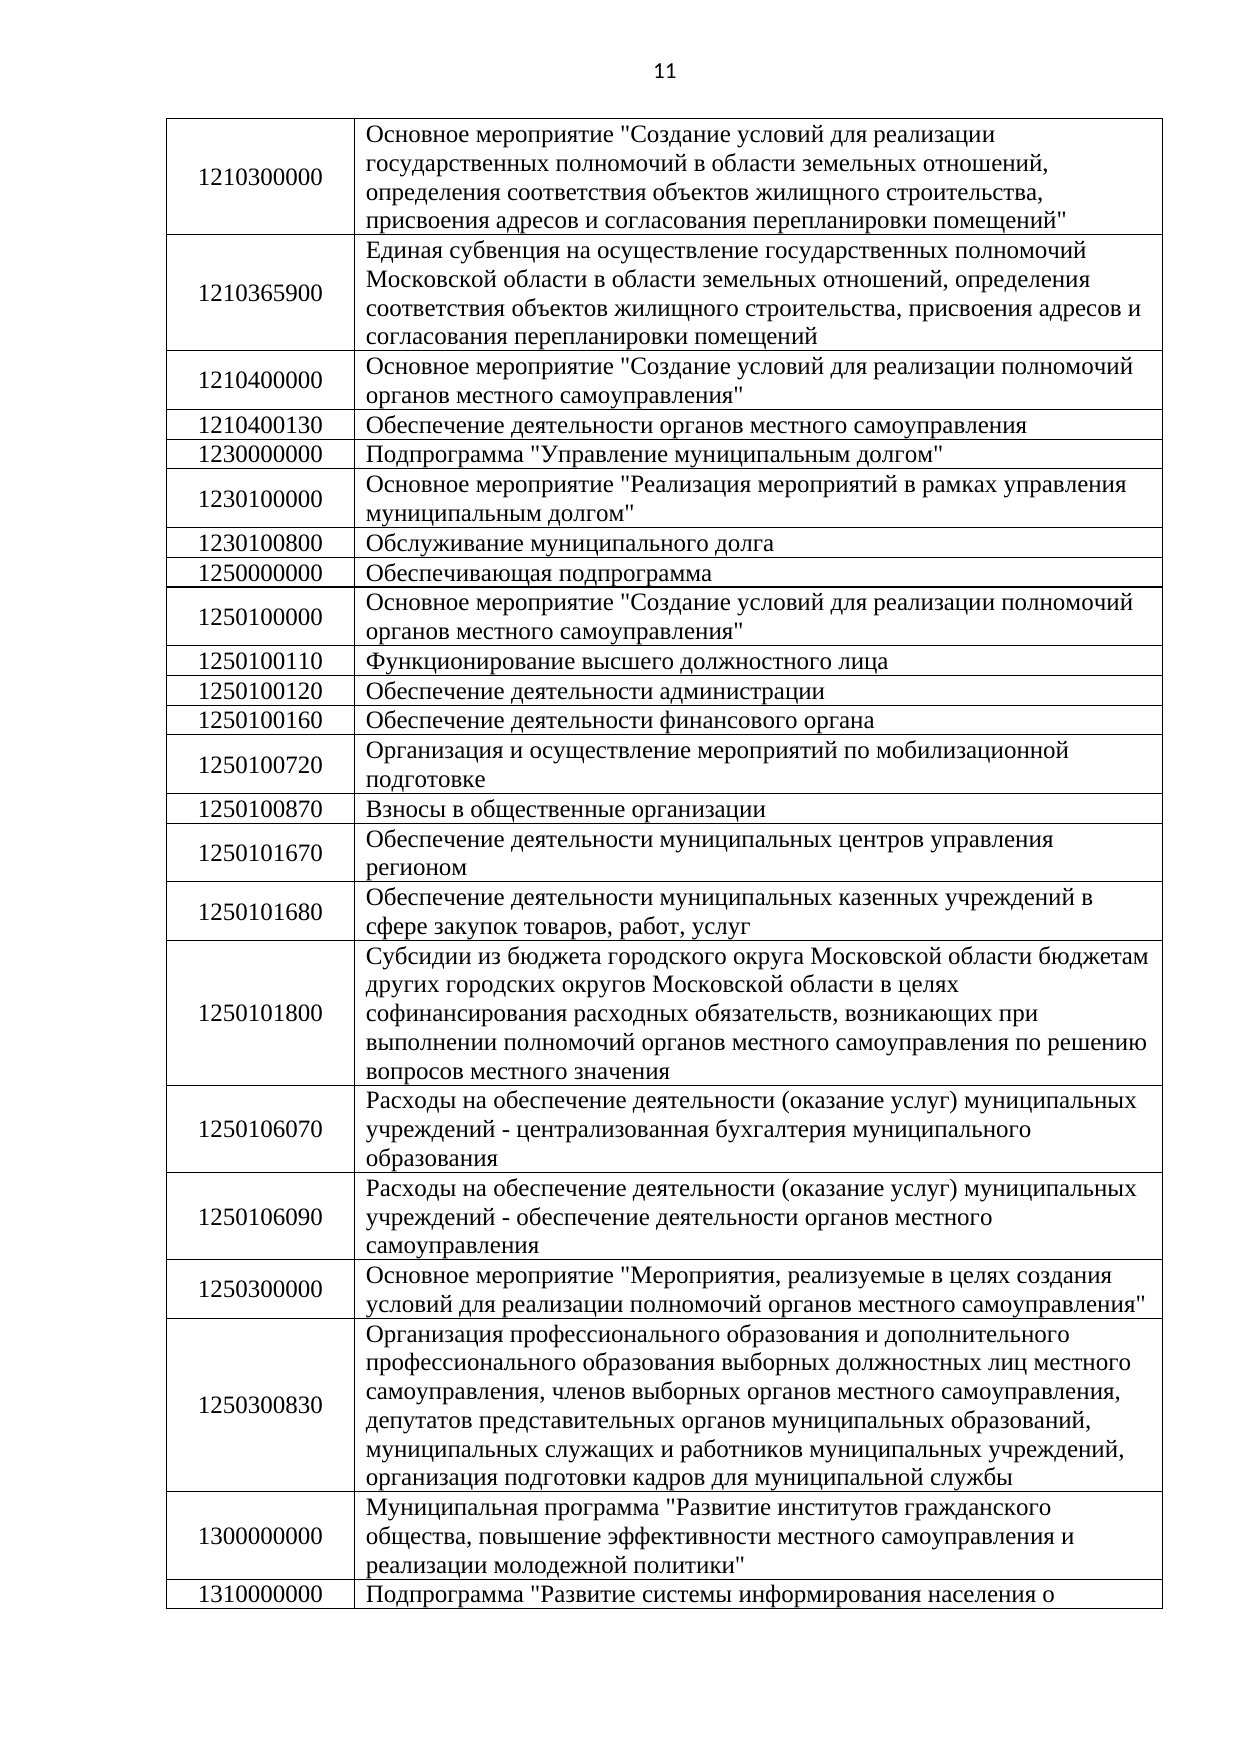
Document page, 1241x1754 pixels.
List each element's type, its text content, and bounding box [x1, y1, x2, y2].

table_cell Подпрограмма "Управление муниципальным долгом" [355, 440, 1162, 468]
table_cell 1250300000 [167, 1260, 354, 1318]
table_cell 1250101670 [167, 824, 354, 881]
table_cell Обеспечение деятельности финансового органа [355, 706, 1162, 734]
table_cell 1250300830 [167, 1319, 354, 1491]
table_cell Основное мероприятие "Создание условий для реализации полномочий органов местного самоуправления" [355, 588, 1162, 645]
table_cell Обеспечение деятельности муниципальных казенных учреждений в сфере закупок товаров, работ, услуг [355, 882, 1162, 940]
table_cell 1230100000 [167, 469, 354, 527]
table_cell 1250106090 [167, 1173, 354, 1259]
table_cell 1250101800 [167, 941, 354, 1084]
table_cell 1250100160 [167, 706, 354, 734]
table_cell Организация и осуществление мероприятий по мобилизационной подготовке [355, 735, 1162, 793]
table_cell Единая субвенция на осуществление государственных полномочий Московской области в области земельных отношений, определения соответствия объектов жилищного строительства, присвоения адресов и согласования перепланировки помещений [355, 235, 1162, 350]
table_cell Обеспечение деятельности муниципальных центров управления регионом [355, 824, 1162, 881]
table_cell Расходы на обеспечение деятельности (оказание услуг) муниципальных учреждений - обеспечение деятельности органов местного самоуправления [355, 1173, 1162, 1259]
table_cell 1230100800 [167, 528, 354, 557]
table_cell Функционирование высшего должностного лица [355, 646, 1162, 675]
table_cell Обеспечивающая подпрограмма [355, 558, 1162, 586]
table_cell Основное мероприятие "Мероприятия, реализуемые в целях создания условий для реализации полномочий органов местного самоуправления" [355, 1260, 1162, 1318]
table_cell Основное мероприятие "Создание условий для реализации полномочий органов местного самоуправления" [355, 351, 1162, 409]
table_cell 1310000000 [167, 1580, 354, 1608]
table_cell Обеспечение деятельности органов местного самоуправления [355, 410, 1162, 438]
table_cell 1210400130 [167, 410, 354, 438]
table_cell 1210400000 [167, 351, 354, 409]
table_cell Взносы в общественные организации [355, 794, 1162, 823]
table_cell Субсидии из бюджета городского округа Московской области бюджетам других городских округов Московской области в целях софинансирования расходных обязательств, возникающих при выполнении полномочий органов местного самоуправления по решению вопросов местного значения [355, 941, 1162, 1084]
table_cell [355, 1580, 1162, 1608]
table_cell 1210365900 [167, 235, 354, 350]
table_cell Муниципальная программа "Развитие институтов гражданского общества, повышение эффективности местного самоуправления и реализации молодежной политики" [355, 1492, 1162, 1578]
table_cell 1250100720 [167, 735, 354, 793]
table_cell Расходы на обеспечение деятельности (оказание услуг) муниципальных учреждений - централизованная бухгалтерия муниципального образования [355, 1086, 1162, 1172]
table_cell 1250100110 [167, 646, 354, 675]
table_cell Организация профессионального образования и дополнительного профессионального образования выборных должностных лиц местного самоуправления, членов выборных органов местного самоуправления, депутатов представительных органов муниципальных образований, муниципальных служащих и работников муниципальных учреждений, организация подготовки кадров для муниципальной службы [355, 1319, 1162, 1491]
table_cell 1250101680 [167, 882, 354, 940]
table_cell 1250100870 [167, 794, 354, 823]
table_cell Основное мероприятие "Создание условий для реализации государственных полномочий в области земельных отношений, определения соответствия объектов жилищного строительства, присвоения адресов и согласования перепланировки помещений" [355, 119, 1162, 234]
table_cell 1250000000 [167, 558, 354, 586]
table_cell 1210300000 [167, 119, 354, 234]
table_cell 1300000000 [167, 1492, 354, 1578]
table_cell 1250100120 [167, 676, 354, 704]
table_cell 1250106070 [167, 1086, 354, 1172]
table_cell 1230000000 [167, 440, 354, 468]
table_cell 1250100000 [167, 588, 354, 645]
table_cell Основное мероприятие "Реализация мероприятий в рамках управления муниципальным долгом" [355, 469, 1162, 527]
table_cell Обеспечение деятельности администрации [355, 676, 1162, 704]
table_cell Обслуживание муниципального долга [355, 528, 1162, 557]
